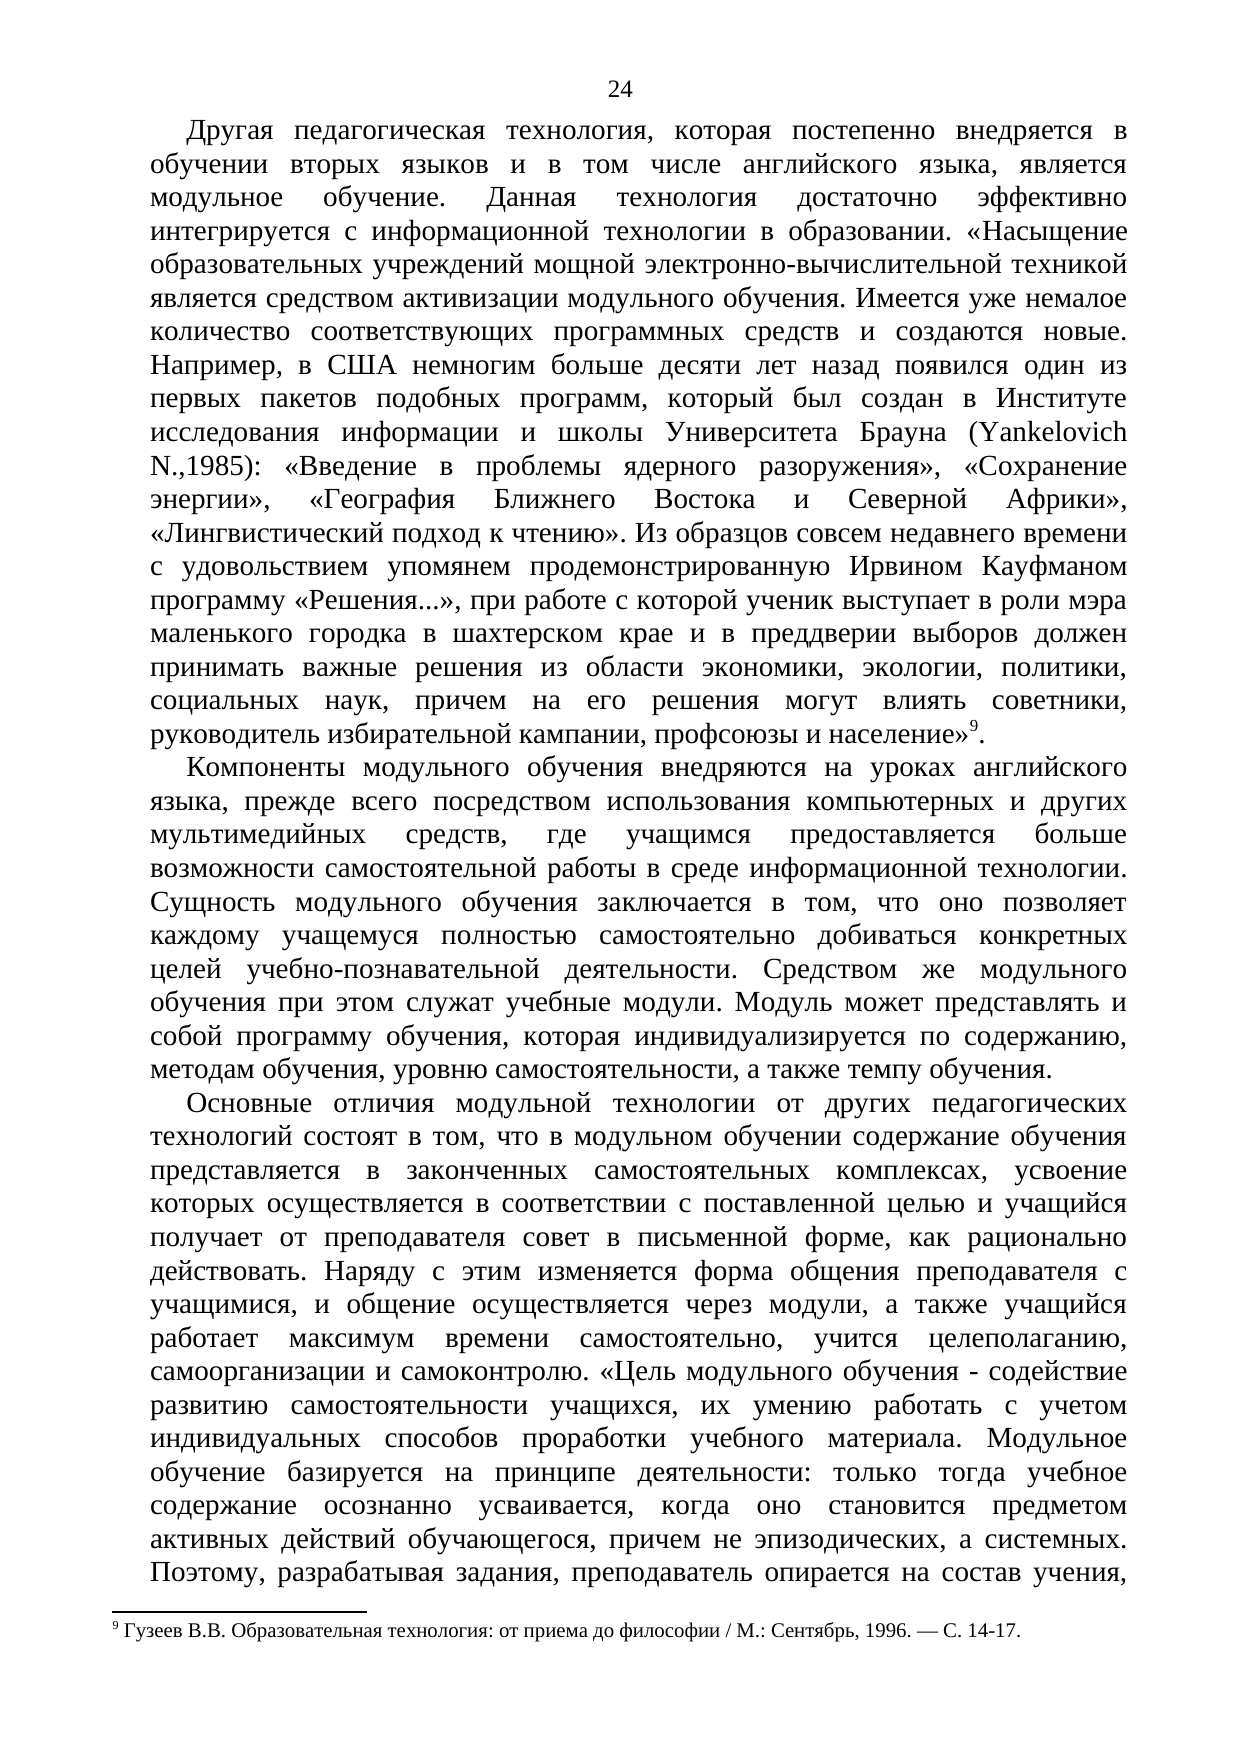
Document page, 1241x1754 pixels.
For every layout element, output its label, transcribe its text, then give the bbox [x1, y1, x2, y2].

text Другая педагогическая технология, которая постепенно внедряется в обучении вторых языков и в том числе английского языка, является модульное обучение. Данная технология достаточно эффективно интегрируется с информационной технологии в образовании. «Насыщение образовательных учреждений мощной электронно-вычислительной техникой является средством активизации модульного обучения. Имеется уже немалое количество соответствующих программных средств и создаются новые. Например, в США немногим больше десяти лет назад появился один из первых пакетов подобных программ, который был создан в Институте исследования информации и школы Университета Брауна (Yankelovich N.,1985): «Введение в проблемы ядерного разоружения», «Сохранение энергии», «География Ближнего Востока и Северной Африки», «Лингвистический подход к чтению». Из образцов совсем недавнего времени с удовольствием упомянем продемонстрированную Ирвином Кауфманом программу «Решения...», при работе с которой ученик выступает в роли мэра маленького городка в шахтерском крае и в преддверии выборов должен принимать важные решения из области экономики, экологии, политики, социальных наук, причем на его решения могут влиять советники, руководитель избирательной кампании, профсоюзы и население». [150, 112, 1128, 749]
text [150, 1085, 1128, 1588]
text Компоненты модульного обучения внедряются на уроках английского языка, прежде всего посредством использования компьютерных и других мультимедийных средств, где учащимся предоставляется больше возможности самостоятельной работы в среде информационной технологии. Сущность модульного обучения заключается в том, что оно позволяет каждому учащемуся полностью самостоятельно добиваться конкретных целей учебно-познавательной деятельности. Средством же модульного обучения при этом служат учебные модули. Модуль может представлять и собой программу обучения, которая индивидуализируется по содержанию, методам обучения, уровню самостоятельности, а также темпу обучения. [150, 749, 1128, 1085]
